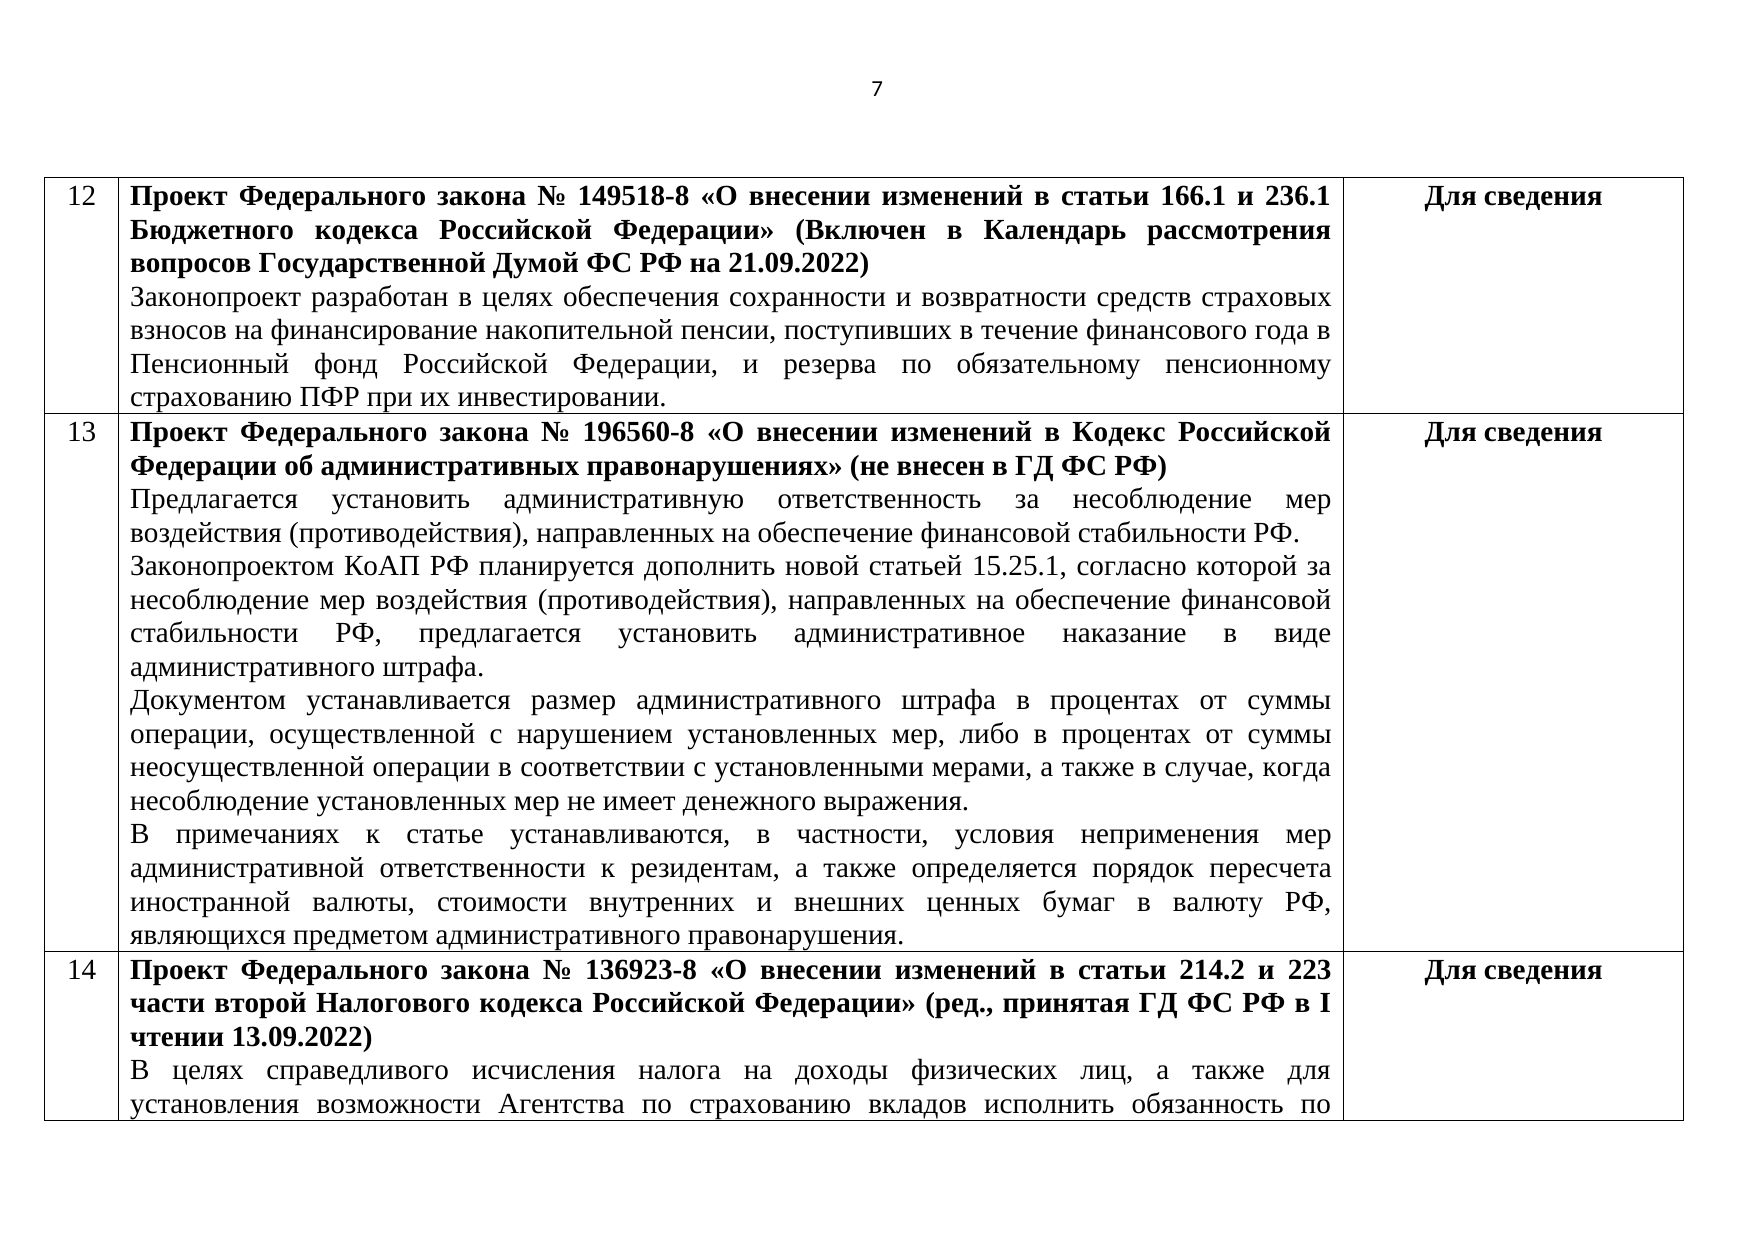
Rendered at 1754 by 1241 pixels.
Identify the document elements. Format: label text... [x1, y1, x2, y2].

table_cell 14 [45, 952, 118, 1119]
table_cell 12 [45, 178, 118, 413]
table_cell Проект Федерального закона № 196560-8 «О внесении изменений в Кодекс Российской Федерации об административных правонарушениях» (не внесен в ГД ФС РФ) Предлагается установить административную ответственность за несоблюдение мер воздействия (противодействия), направленных на обеспечение финансовой стабильности РФ. Законопроектом КоАП РФ планируется дополнить новой статьей 15.25.1, согласно которой за несоблюдение мер воздействия (противодействия), направленных на обеспечение финансовой стабильности РФ, предлагается установить административное наказание в виде административного штрафа. Документом устанавливается размер административного штрафа в процентах от суммы операции, осуществленной с нарушением установленных мер, либо в процентах от суммы неосуществленной операции в соответствии с установленными мерами, а также в случае, когда несоблюдение установленных мер не имеет денежного выражения. В примечаниях к статье устанавливаются, в частности, условия неприменения мер административной ответственности к резидентам, а также определяется порядок пересчета иностранной валюты, стоимости внутренних и внешних ценных бумаг в валюту РФ, являющихся предметом административного правонарушения. [119, 414, 1343, 951]
table_cell Для сведения [1344, 178, 1683, 413]
table_cell Для сведения [1344, 414, 1683, 951]
table_cell Проект Федерального закона № 149518-8 «О внесении изменений в статьи 166.1 и 236.1 Бюджетного кодекса Российской Федерации» (Включен в Календарь рассмотрения вопросов Государственной Думой ФС РФ на 21.09.2022) Законопроект разработан в целях обеспечения сохранности и возвратности средств страховых взносов на финансирование накопительной пенсии, поступивших в течение финансового года в Пенсионный фонд Российской Федерации, и резерва по обязательному пенсионному страхованию ПФР при их инвестировании. [119, 178, 1343, 413]
table_cell Для сведения [1344, 952, 1683, 1119]
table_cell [119, 952, 1343, 1119]
table_cell 13 [45, 414, 118, 951]
